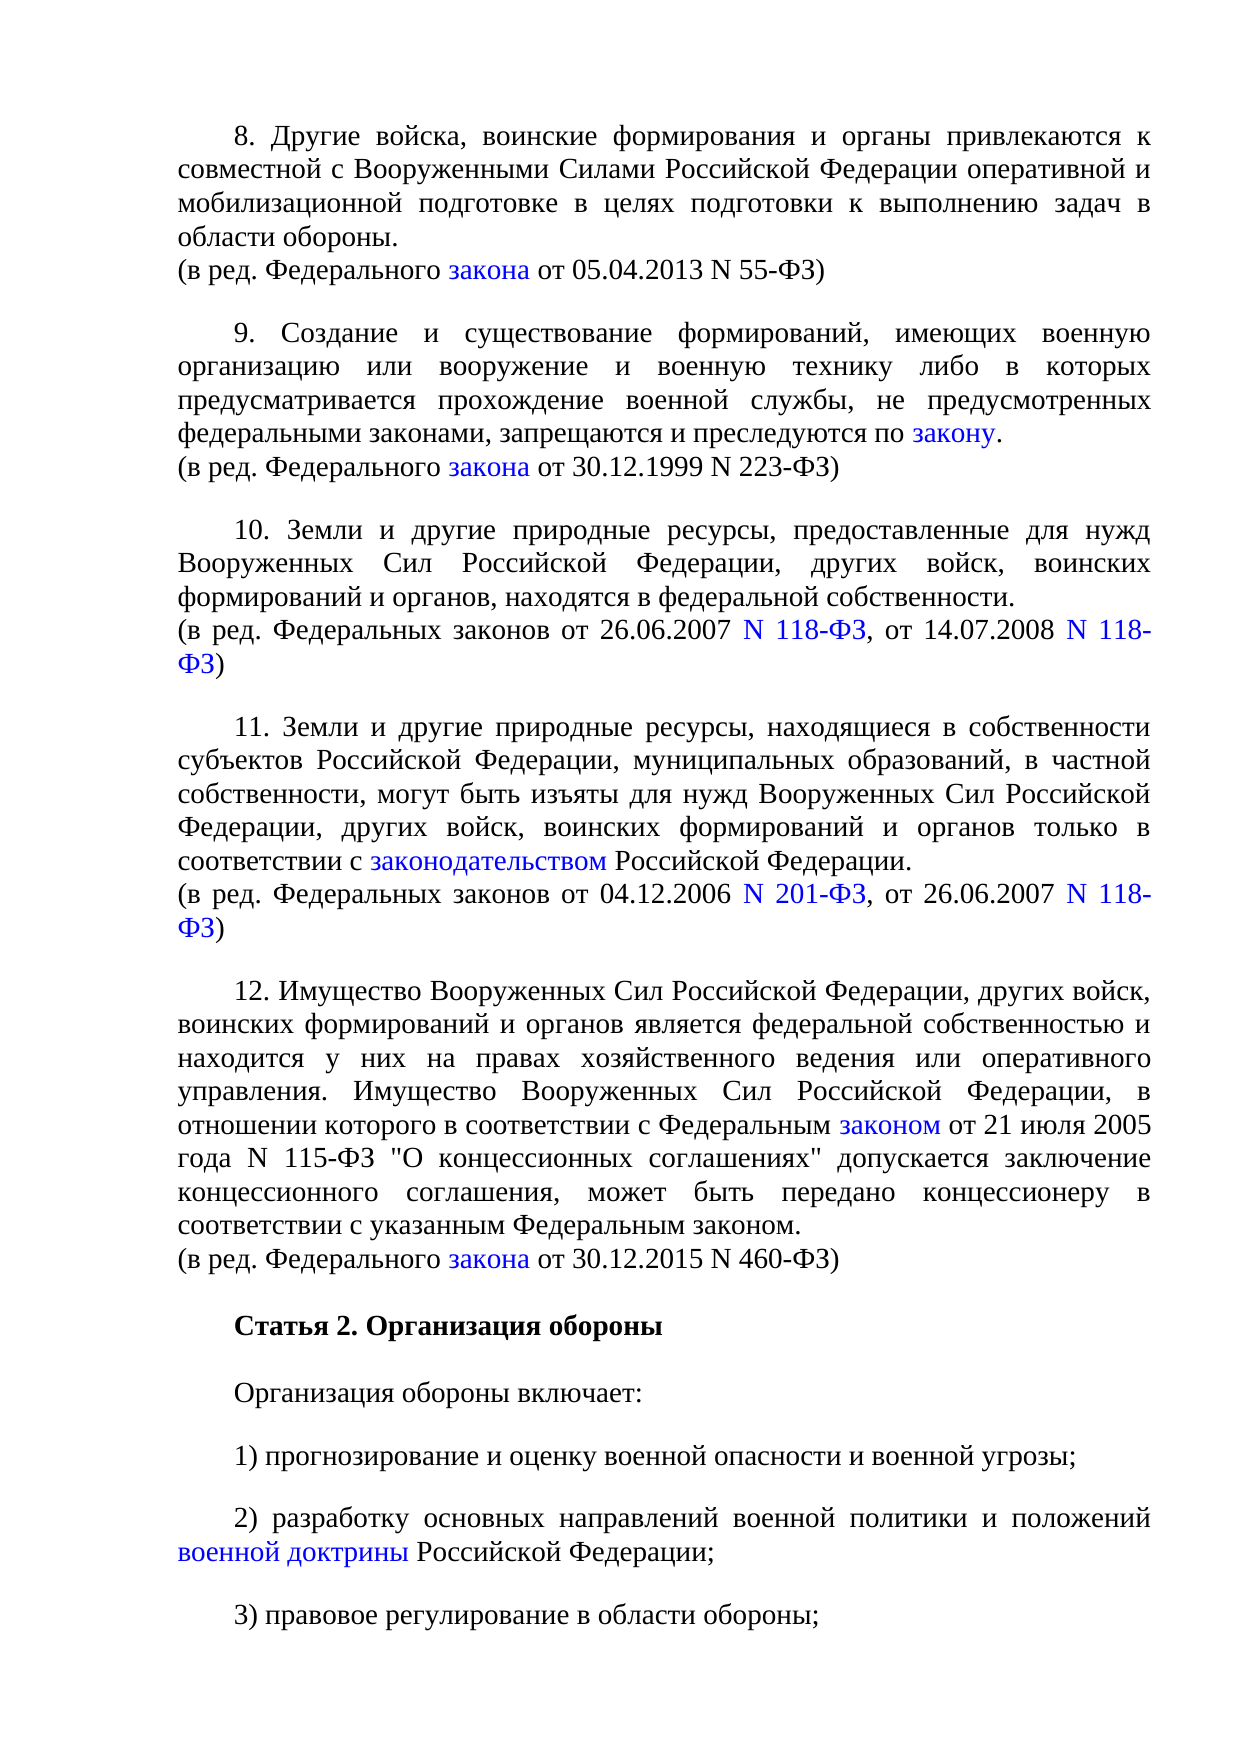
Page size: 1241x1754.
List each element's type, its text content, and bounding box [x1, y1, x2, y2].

text 8. Другие войска, воинские формирования и органы привлекаются к совместной с Вооруженными Силами Российской Федерации оперативной и мобилизационной подготовке в целях подготовки к выполнению задач в области обороны. [177, 118, 1152, 252]
text 12. Имущество Вооруженных Сил Российской Федерации, других войск, воинских формирований и органов является федеральной собственностью и находится у них на правах хозяйственного ведения или оперативного управления. Имущество Вооруженных Сил Российской Федерации, в отношении которого в соответствии с Федеральным законом от 21 июля 2005 года N 115-ФЗ "О концессионных соглашениях" допускается заключение концессионного соглашения, может быть передано концессионеру в соответствии с указанным Федеральным законом. [177, 973, 1152, 1241]
text 2) разработку основных направлений военной политики и положений военной доктрины Российской Федерации; [177, 1501, 1152, 1568]
text 10. Земли и другие природные ресурсы, предоставленные для нужд Вооруженных Сил Российской Федерации, других войск, воинских формирований и органов, находятся в федеральной собственности. [177, 512, 1152, 612]
text (в ред. Федерального закона от 30.12.1999 N 223-ФЗ) [177, 449, 1152, 483]
text (в ред. Федеральных законов от 26.06.2007 N 118-ФЗ, от 14.07.2008 N 118-ФЗ) [177, 612, 1152, 679]
text Организация обороны включает: [177, 1375, 1152, 1409]
text 11. Земли и другие природные ресурсы, находящиеся в собственности субъектов Российской Федерации, муниципальных образований, в частной собственности, могут быть изъяты для нужд Вооруженных Сил Российской Федерации, других войск, воинских формирований и органов только в соответствии с законодательством Российской Федерации. [177, 709, 1152, 876]
text 9. Создание и существование формирований, имеющих военную организацию или вооружение и военную технику либо в которых предусматривается прохождение военной службы, не предусмотренных федеральными законами, запрещаются и преследуются по закону. [177, 315, 1152, 449]
text (в ред. Федерального закона от 05.04.2013 N 55-ФЗ) [177, 252, 1152, 286]
title Статья 2. Организация обороны [177, 1308, 1152, 1342]
text (в ред. Федеральных законов от 04.12.2006 N 201-ФЗ, от 26.06.2007 N 118-ФЗ) [177, 876, 1152, 943]
text 3) правовое регулирование в области обороны; [177, 1597, 1152, 1630]
text (в ред. Федерального закона от 30.12.2015 N 460-ФЗ) [177, 1241, 1152, 1274]
text 1) прогнозирование и оценку военной опасности и военной угрозы; [177, 1438, 1152, 1471]
